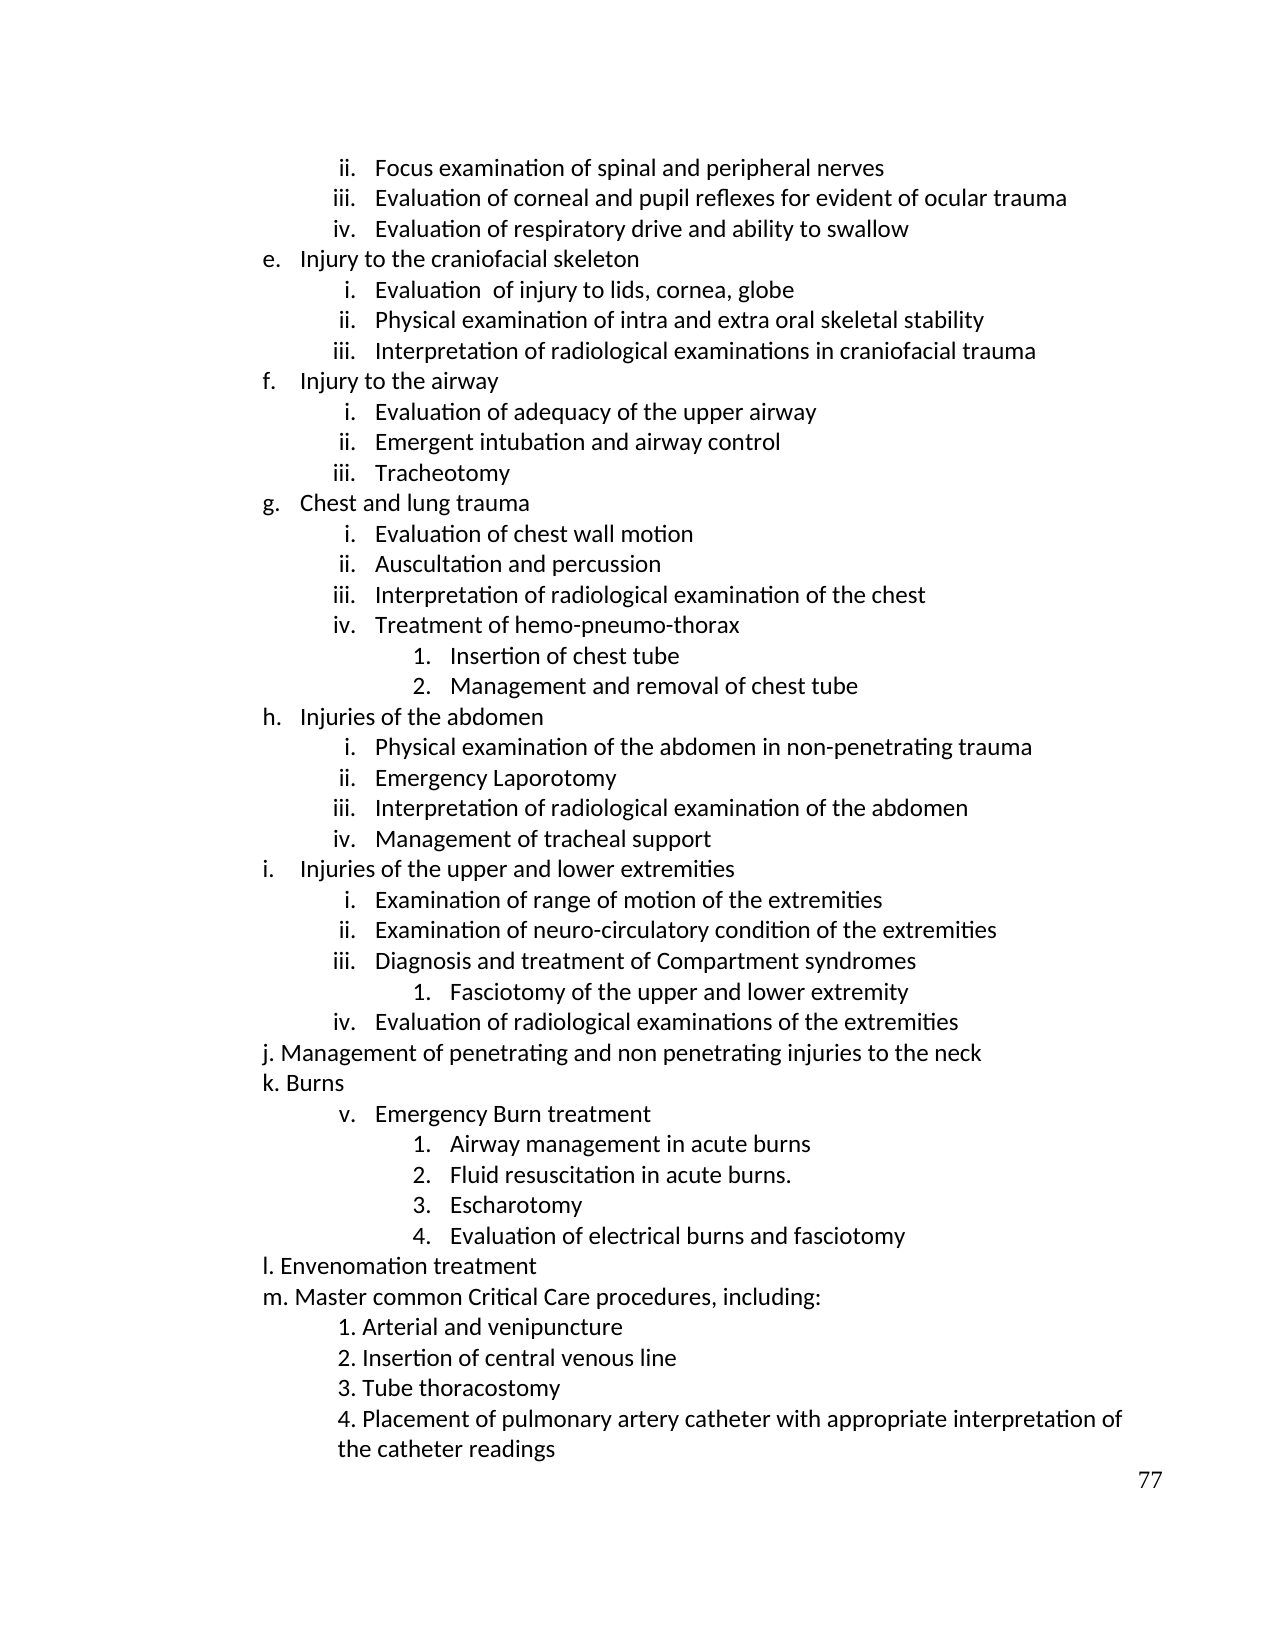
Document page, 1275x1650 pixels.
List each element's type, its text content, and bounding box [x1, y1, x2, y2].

list Evaluation of electrical burns and fasciotomy [412, 1220, 1162, 1250]
list Examination of range of motion of the extremities [356, 884, 1162, 915]
list Management of tracheal support [356, 823, 1162, 854]
list Treatment of hemo-pneumo-thorax [356, 609, 1162, 640]
text l. Envenomation treatment [187, 1250, 1162, 1281]
text 1. Arterial and venipuncture [187, 1311, 1162, 1342]
list Emergency Laporotomy [356, 762, 1162, 793]
list Evaluation of corneal and pupil reflexes for evident of ocular trauma [356, 182, 1162, 213]
list Examination of neuro-circulatory condition of the extremities [356, 915, 1162, 945]
text j. Management of penetrating and non penetrating injuries to the neck [262, 1037, 1162, 1067]
list Injuries of the abdomen [262, 701, 1162, 732]
list Diagnosis and treatment of Compartment syndromes [356, 945, 1162, 976]
list Evaluation of chest wall motion [356, 518, 1162, 548]
list Escharotomy [412, 1189, 1162, 1220]
list Interpretation of radiological examination of the abdomen [356, 793, 1162, 823]
list Airway management in acute burns [412, 1128, 1162, 1159]
list Physical examination of the abdomen in non-penetrating trauma [356, 732, 1162, 762]
list Interpretation of radiological examinations in craniofacial trauma [356, 335, 1162, 365]
list Insertion of chest tube [412, 640, 1162, 671]
list Fluid resuscitation in acute burns. [412, 1159, 1162, 1189]
text k. Burns [262, 1067, 1162, 1098]
text 3. Tube thoracostomy [187, 1372, 1162, 1403]
list Evaluation of respiratory drive and ability to swallow [356, 213, 1162, 243]
list Focus examination of spinal and peripheral nerves [356, 152, 1162, 182]
list Injury to the craniofacial skeleton [262, 243, 1162, 274]
list Evaluation of adequacy of the upper airway [356, 396, 1162, 426]
list Management and removal of chest tube [412, 671, 1162, 701]
text 2. Insertion of central venous line [187, 1342, 1162, 1372]
text 4. Placement of pulmonary artery catheter with appropriate interpretation of the catheter readings [337, 1403, 1162, 1464]
list Emergency Burn treatment [356, 1098, 1162, 1128]
text m. Master common Critical Care procedures, including: [187, 1281, 1162, 1311]
list Interpretation of radiological examination of the chest [356, 579, 1162, 609]
list Chest and lung trauma [262, 487, 1162, 518]
list Injury to the airway [262, 365, 1162, 396]
list Injuries of the upper and lower extremities [262, 854, 1162, 884]
list Tracheotomy [356, 457, 1162, 487]
list Auscultation and percussion [356, 548, 1162, 579]
list Fasciotomy of the upper and lower extremity [412, 976, 1162, 1006]
list Evaluation of injury to lids, cornea, globe [356, 274, 1162, 304]
list Physical examination of intra and extra oral skeletal stability [356, 304, 1162, 335]
list Emergent intubation and airway control [356, 426, 1162, 457]
list Evaluation of radiological examinations of the extremities [356, 1006, 1162, 1037]
